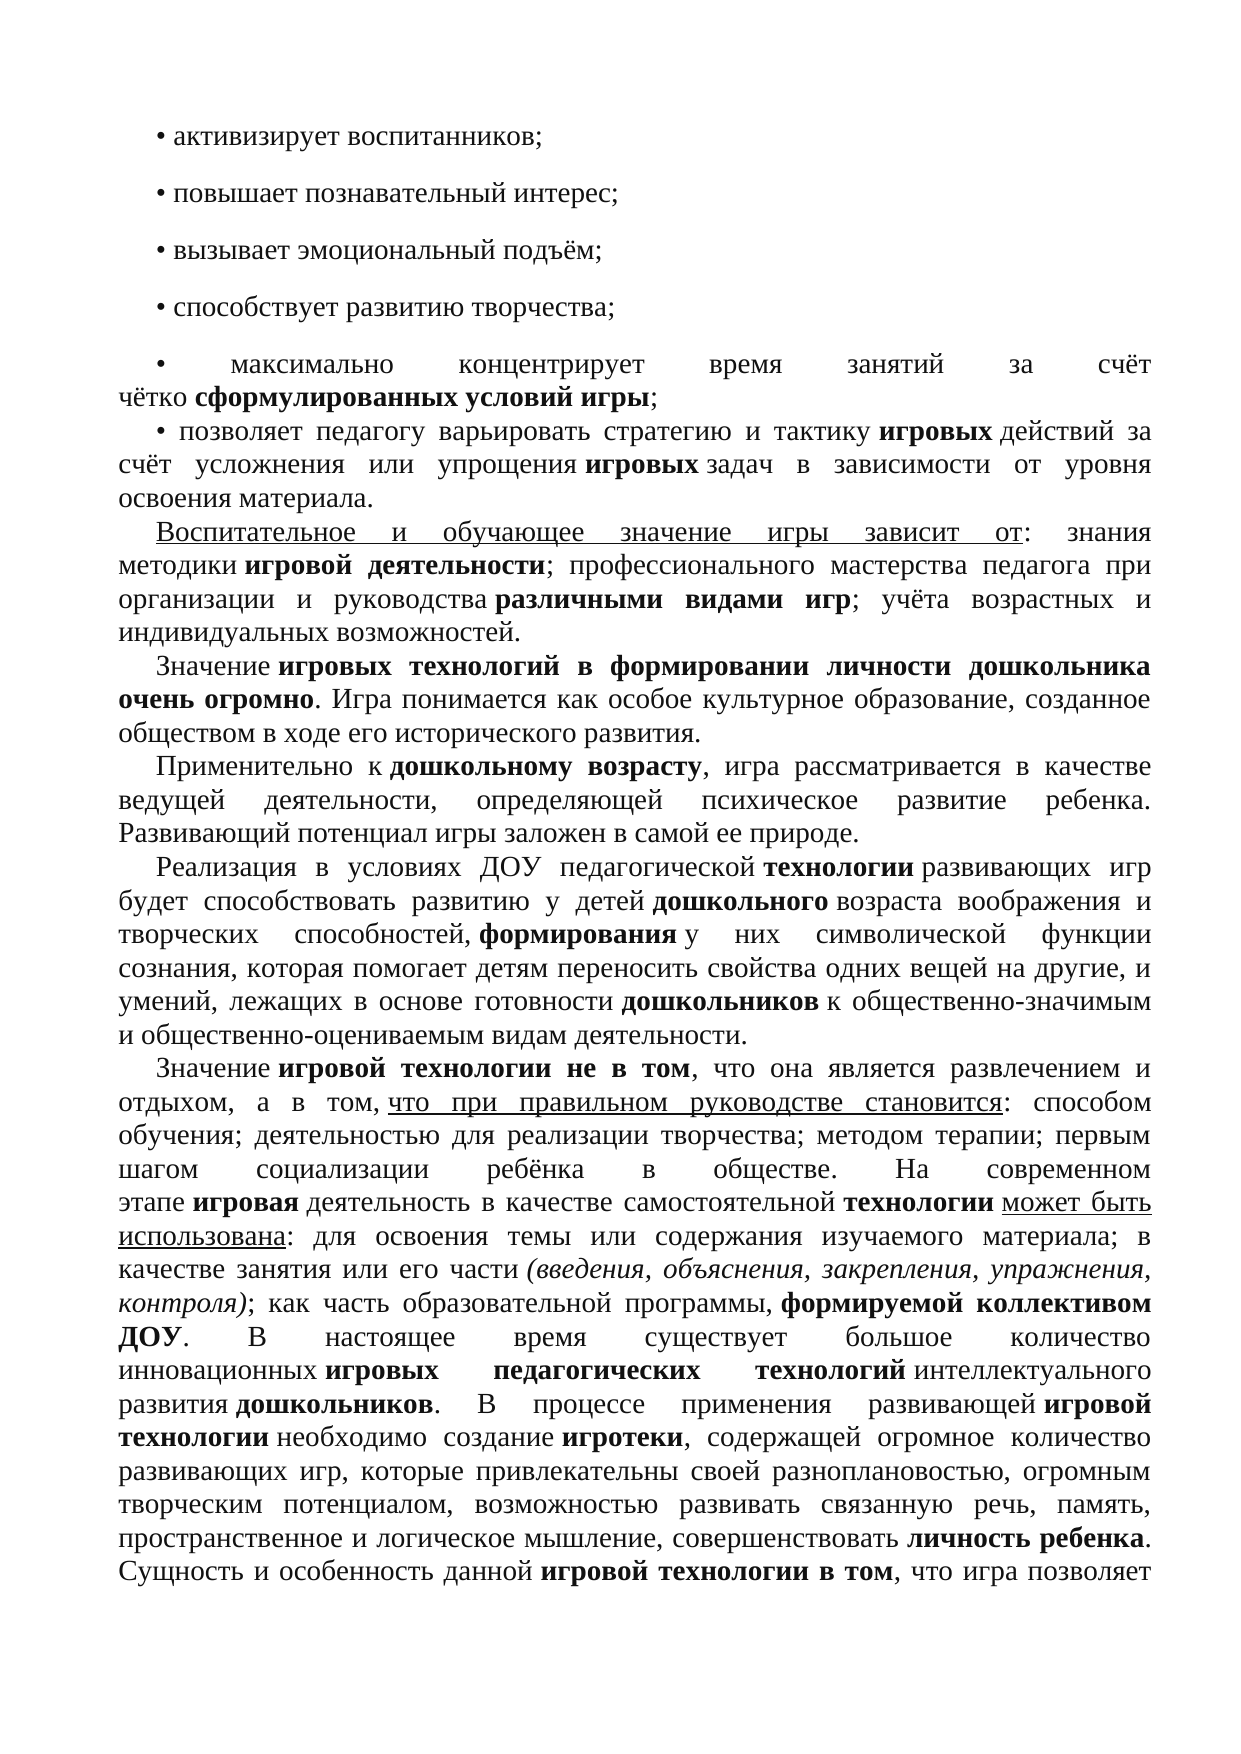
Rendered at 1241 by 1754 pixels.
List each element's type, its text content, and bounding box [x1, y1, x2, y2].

text Реализация в условиях ДОУ педагогической технологии развивающих игр будет способствовать развитию у детей дошкольного возраста воображения и творческих способностей, формирования у них символической функции сознания, которая помогает детям переносить свойства одних вещей на другие, и умений, лежащих в основе готовности дошкольников к общественно-значимым и общественно-оцениваемым видам деятельности. [118, 849, 1152, 1050]
text • повышает познавательный интерес; [118, 175, 1152, 209]
text • способствует развитию творчества; [118, 289, 1152, 323]
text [118, 1050, 1152, 1587]
text • позволяет педагогу варьировать стратегию и тактику игровых действий за счёт усложнения или упрощения игровых задач в зависимости от уровня освоения материала. [118, 413, 1152, 514]
text Значение игровых технологий в формировании личности дошкольника очень огромно. Игра понимается как особое культурное образование, созданное обществом в ходе его исторического развития. [118, 648, 1152, 748]
text • вызывает эмоциональный подъём; [118, 232, 1152, 266]
text Воспитательное и обучающее значение игры зависит от: знания методики игровой деятельности; профессионального мастерства педагога при организации и руководства различными видами игр; учёта возрастных и индивидуальных возможностей. [118, 514, 1152, 648]
text • активизирует воспитанников; [118, 118, 1152, 152]
text • максимально концентрирует время занятий за счёт чётко сформулированных условий игры; [118, 346, 1152, 413]
text Применительно к дошкольному возрасту, игра рассматривается в качестве ведущей деятельности, определяющей психическое развитие ребенка. Развивающий потенциал игры заложен в самой ее природе. [118, 748, 1152, 849]
